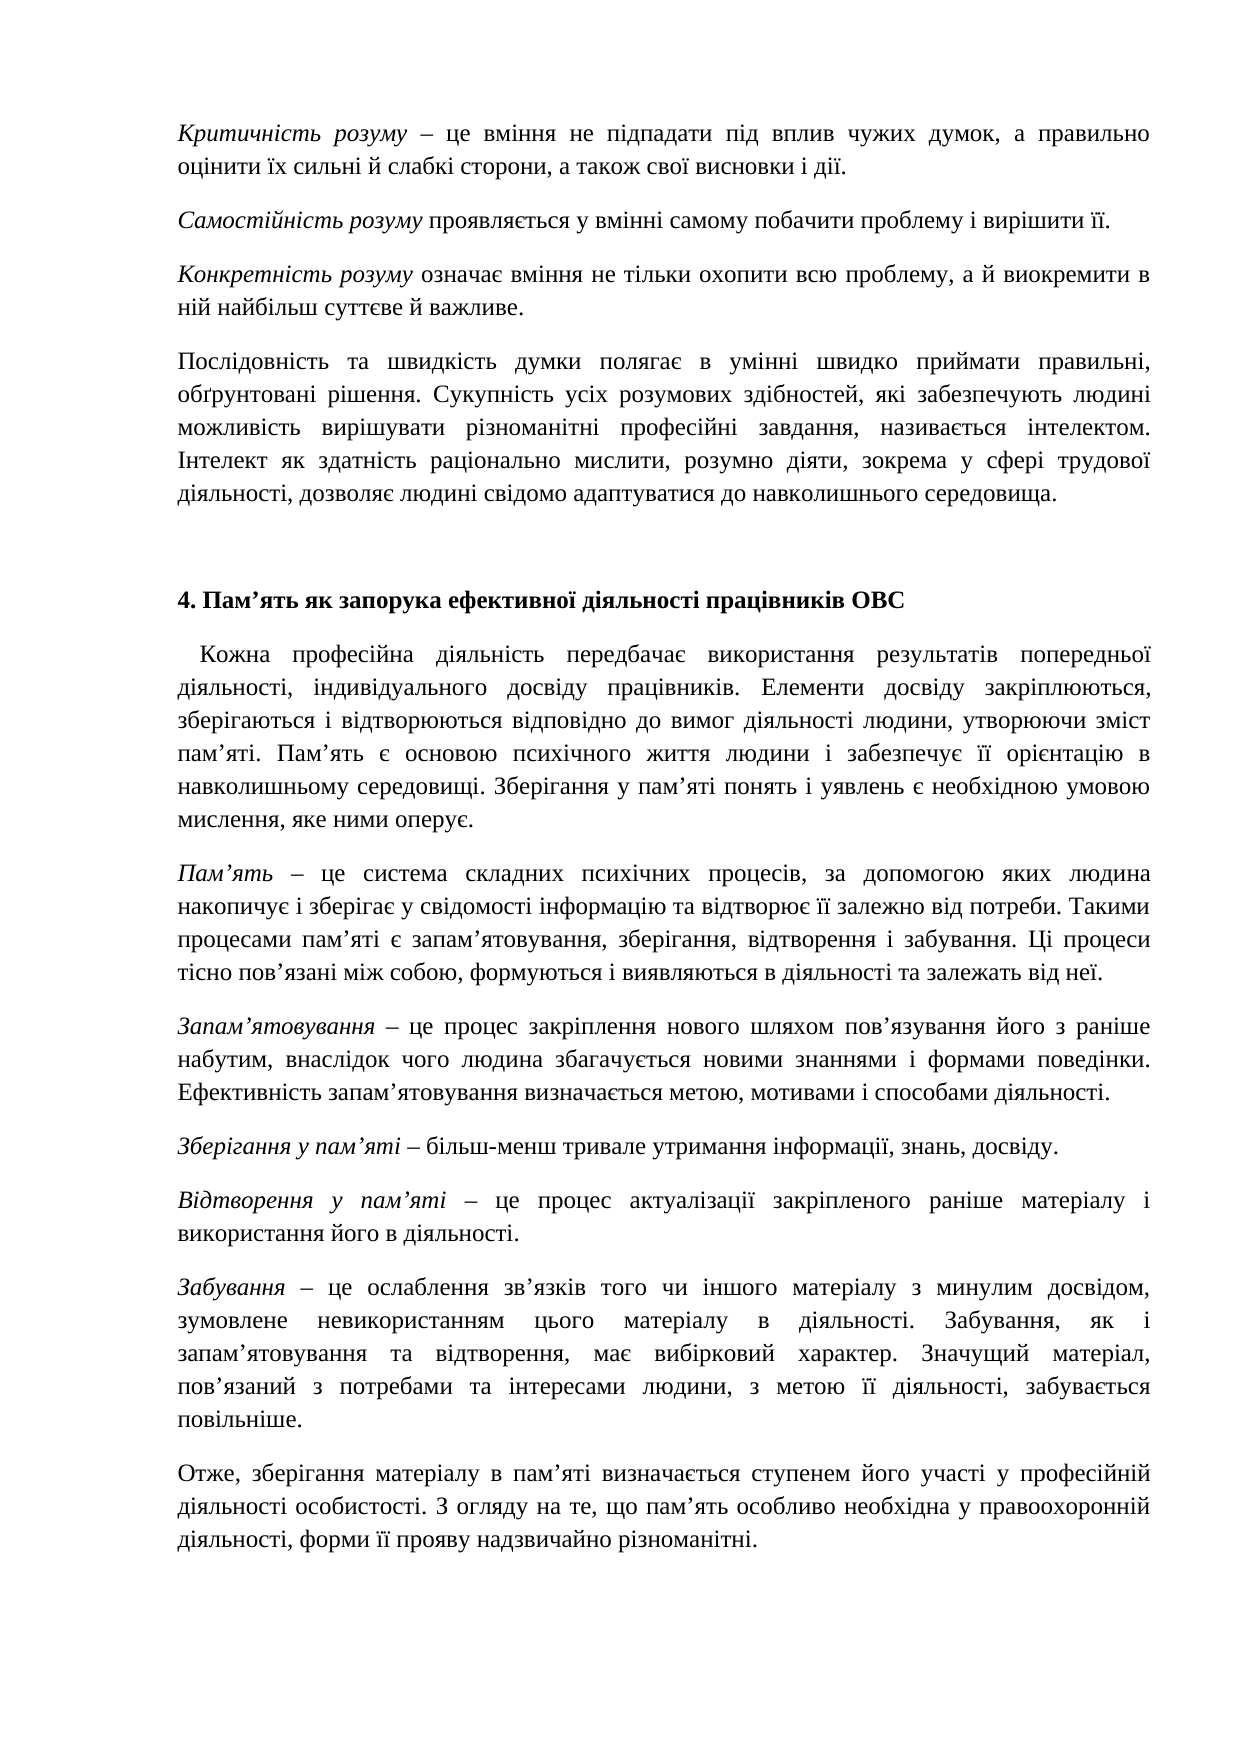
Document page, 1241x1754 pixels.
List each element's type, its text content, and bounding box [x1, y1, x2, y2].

text Конкретність розуму означає вміння не тільки охопити всю проблему, а й виокремити в ній найбільш суттєве й важливе. [177, 259, 1152, 321]
text Кожна професійна діяльність передбачає використання результатів попередньої діяльності, індивідуального досвіду працівників. Елементи досвіду закріплюються, зберігаються і відтворюються відповідно до вимог діяльності людини, утворюючи зміст пам’яті. Пам’ять є основою психічного життя людини і забезпечує її орієнтацію в навколишньому середовищі. Зберігання у пам’яті понять і уявлень є необхідною умовою мислення, яке ними оперує. [177, 639, 1152, 833]
text Критичність розуму – це вміння не підпадати під вплив чужих думок, а правильно оцінити їх сильні й слабкі сторони, а також свої висновки і дії. [177, 118, 1152, 180]
text Самостійність розуму проявляється у вмінні самому побачити проблему і вирішити її. [177, 205, 1152, 234]
text Забування – це ослаблення зв’язків того чи іншого матеріалу з минулим досвідом, зумовлене невикористанням цього матеріалу в діяльності. Забування, як і запам’ятовування та відтворення, має вибірковий характер. Значущий матеріал, пов’язаний з потребами та інтересами людини, з метою її діяльності, забувається повільніше. [177, 1272, 1152, 1433]
text Відтворення у пам’яті – це процес актуалізації закріпленого раніше матеріалу і використання його в діяльності. [177, 1185, 1152, 1247]
text Пам’ять – це система складних психічних процесів, за допомогою яких людина накопичує і зберігає у свідомості інформацію та відтворює її залежно від потреби. Такими процесами пам’яті є запам’ятовування, зберігання, відтворення і забування. Ці процеси тісно пов’язані між собою, формуються і виявляються в діяльності та залежать від неї. [177, 858, 1152, 986]
text Отже, зберігання матеріалу в пам’яті визначається ступенем його участі у професійній діяльності особистості. З огляду на те, що пам’ять особливо необхідна у правоохоронній діяльності, форми її прояву надзвичайно різноманітні. [177, 1458, 1152, 1553]
text Зберігання у пам’яті – більш-менш тривале утримання інформації, знань, досвіду. [177, 1131, 1152, 1160]
text Послідовність та швидкість думки полягає в умінні швидко приймати правильні, обґрунтовані рішення. Сукупність усіх розумових здібностей, які забезпечують людині можливість вирішувати різноманітні професійні завдання, називається інтелектом. Інтелект як здатність раціонально мислити, розумно діяти, зокрема у сфері трудової діяльності, дозволяє людині свідомо адаптуватися до навколишнього середовища. [177, 346, 1152, 507]
text 4. Пам’ять як запорука ефективної діяльності працівників ОВС [177, 586, 1152, 614]
text Запам’ятовування – це процес закріплення нового шляхом пов’язування його з раніше набутим, внаслідок чого людина збагачується новими знаннями і формами поведінки. Ефективність запам’ятовування визначається метою, мотивами і способами діяльності. [177, 1011, 1152, 1106]
